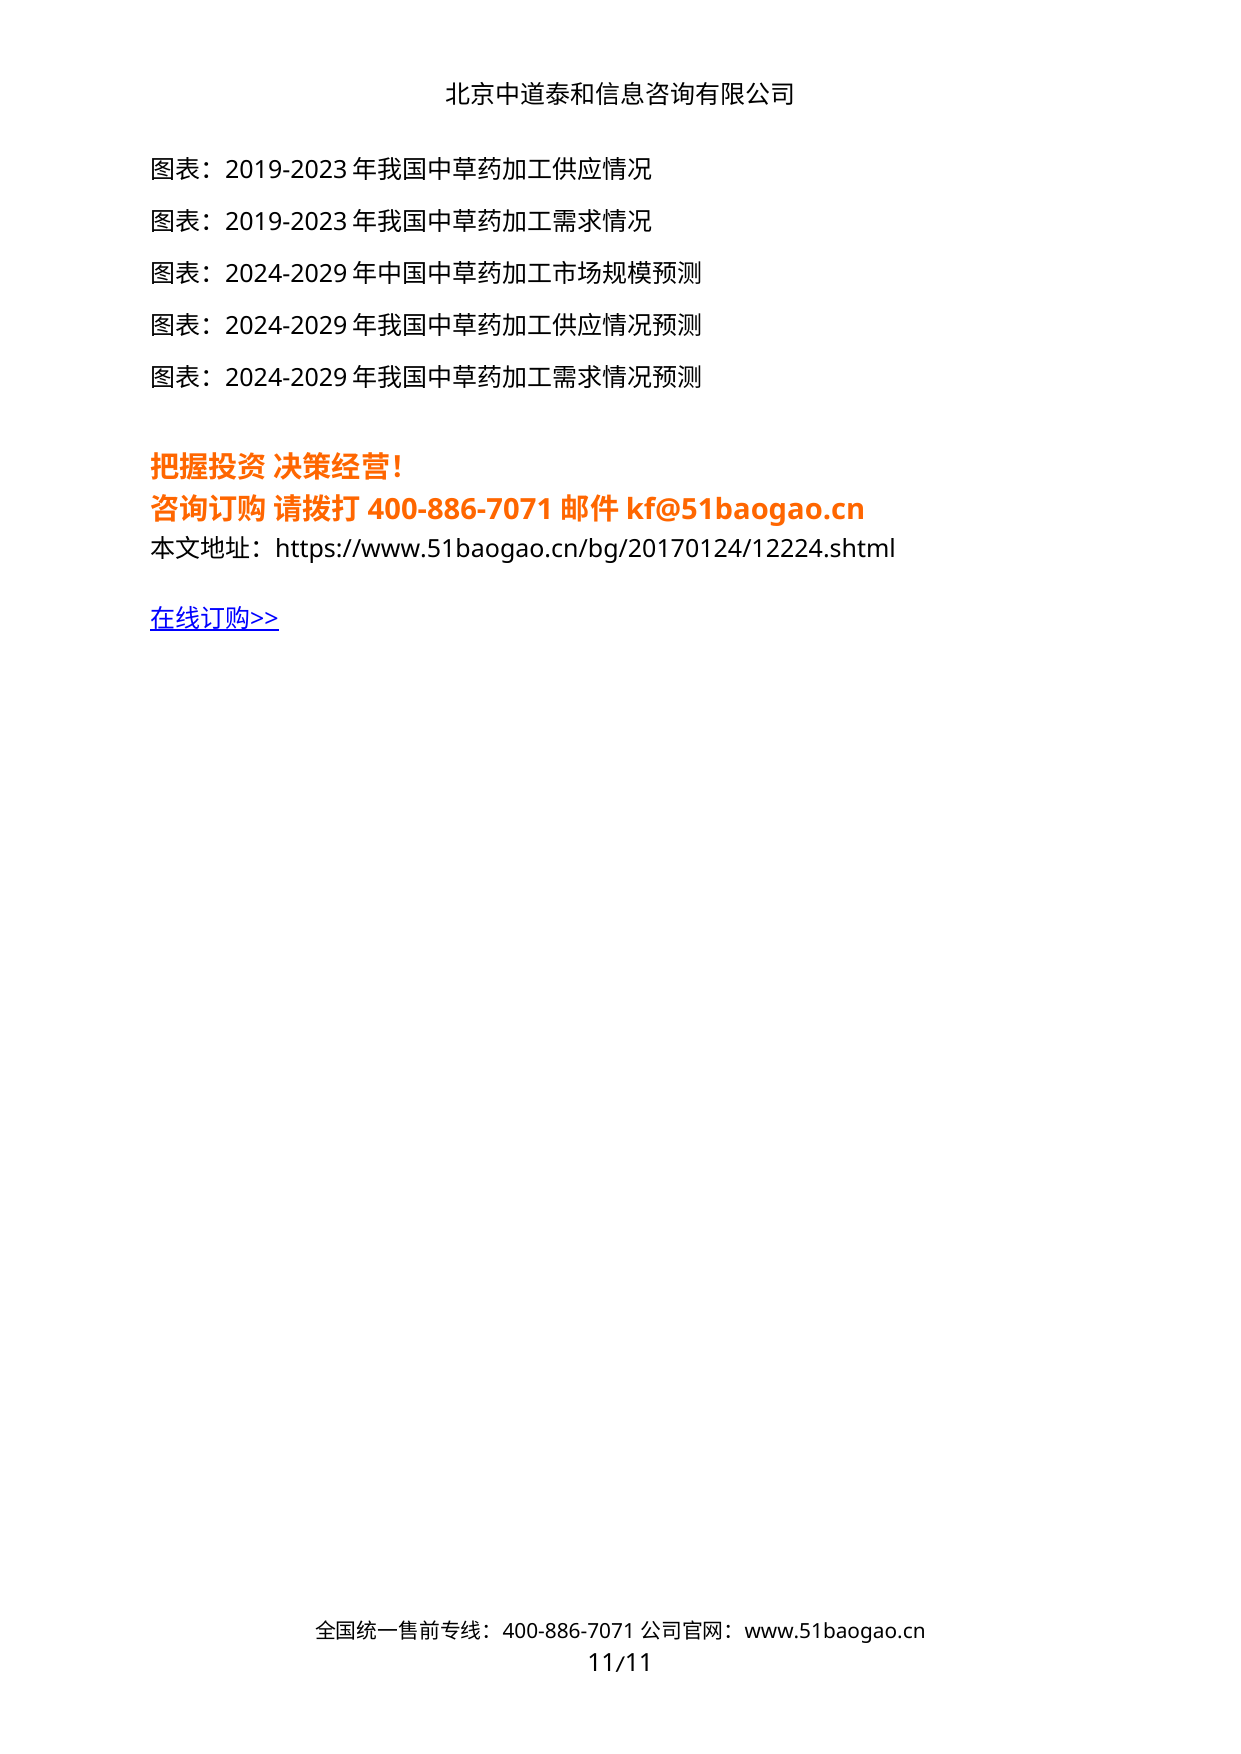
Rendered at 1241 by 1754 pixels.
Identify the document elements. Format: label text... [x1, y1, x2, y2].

text 图表：2024-2029年我国中草药加工需求情况预测 [150, 357, 1090, 394]
text 图表：2024-2029年中国中草药加工市场规模预测 [150, 254, 1090, 290]
text 图表：2024-2029年我国中草药加工供应情况预测 [150, 306, 1090, 342]
text 把握投资 决策经营！咨询订购 请拨打 400-886-7071 邮件 kf@51baogao.cn本文地址：https://www.51baogao.cn/bg/20170124/12224.shtml [150, 409, 1090, 564]
text 图表：2019-2023年我国中草药加工供应情况 [150, 150, 1090, 186]
text 在线订购>> [150, 564, 1090, 635]
text 图表：2019-2023年我国中草药加工需求情况 [150, 202, 1090, 238]
